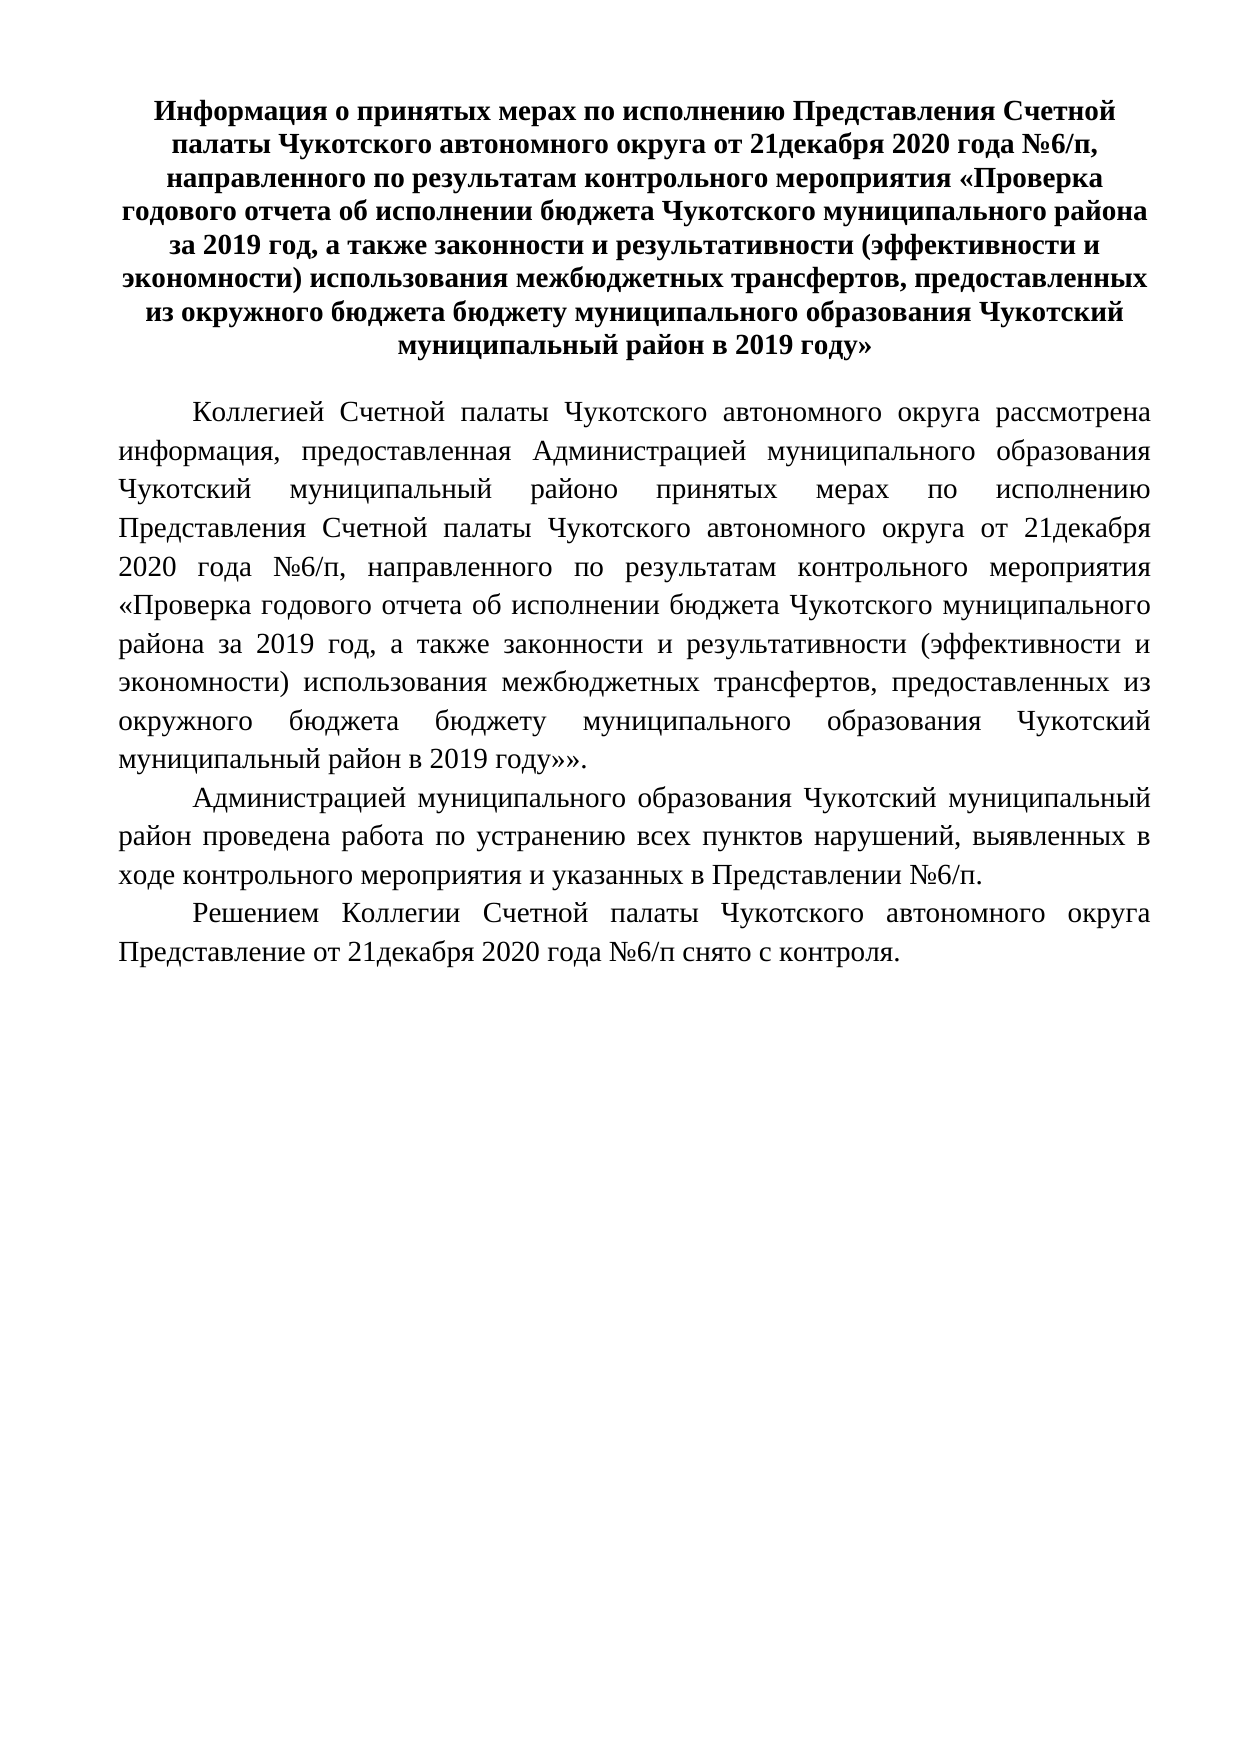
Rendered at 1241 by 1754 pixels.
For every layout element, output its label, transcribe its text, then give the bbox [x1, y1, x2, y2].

text Информация о принятых мерах по исполнению Представления Счетной палаты Чукотского автономного округа от 21декабря 2020 года №6/п, [118, 93, 1152, 160]
text направленного по результатам контрольного мероприятия «Проверка годового отчета об исполнении бюджета Чукотского муниципального района за 2019 год, а также законности и результативности (эффективности и экономности) использования межбюджетных трансфертов, предоставленных из окружного бюджета бюджету муниципального образования Чукотский муниципальный район в 2019 году» [118, 160, 1152, 361]
text Решением Коллегии Счетной палаты Чукотского автономного округа Представление от 21декабря 2020 года №6/п снято с контроля. [118, 896, 1152, 968]
text Администрацией муниципального образования Чукотский муниципальный район проведена работа по устранению всех пунктов нарушений, выявленных в ходе контрольного мероприятия и указанных в Представлении №6/п. [118, 780, 1152, 891]
text Коллегией Счетной палаты Чукотского автономного округа рассмотрена информация, предоставленная Администрацией муниципального образования Чукотский муниципальный районо принятых мерах по исполнению Представления Счетной палаты Чукотского автономного округа от 21декабря 2020 года №6/п, направленного по результатам контрольного мероприятия «Проверка годового отчета об исполнении бюджета Чукотского муниципального района за 2019 год, а также законности и результативности (эффективности и экономности) использования межбюджетных трансфертов, предоставленных из окружного бюджета бюджету муниципального образования Чукотский муниципальный район в 2019 году»». [118, 394, 1152, 775]
